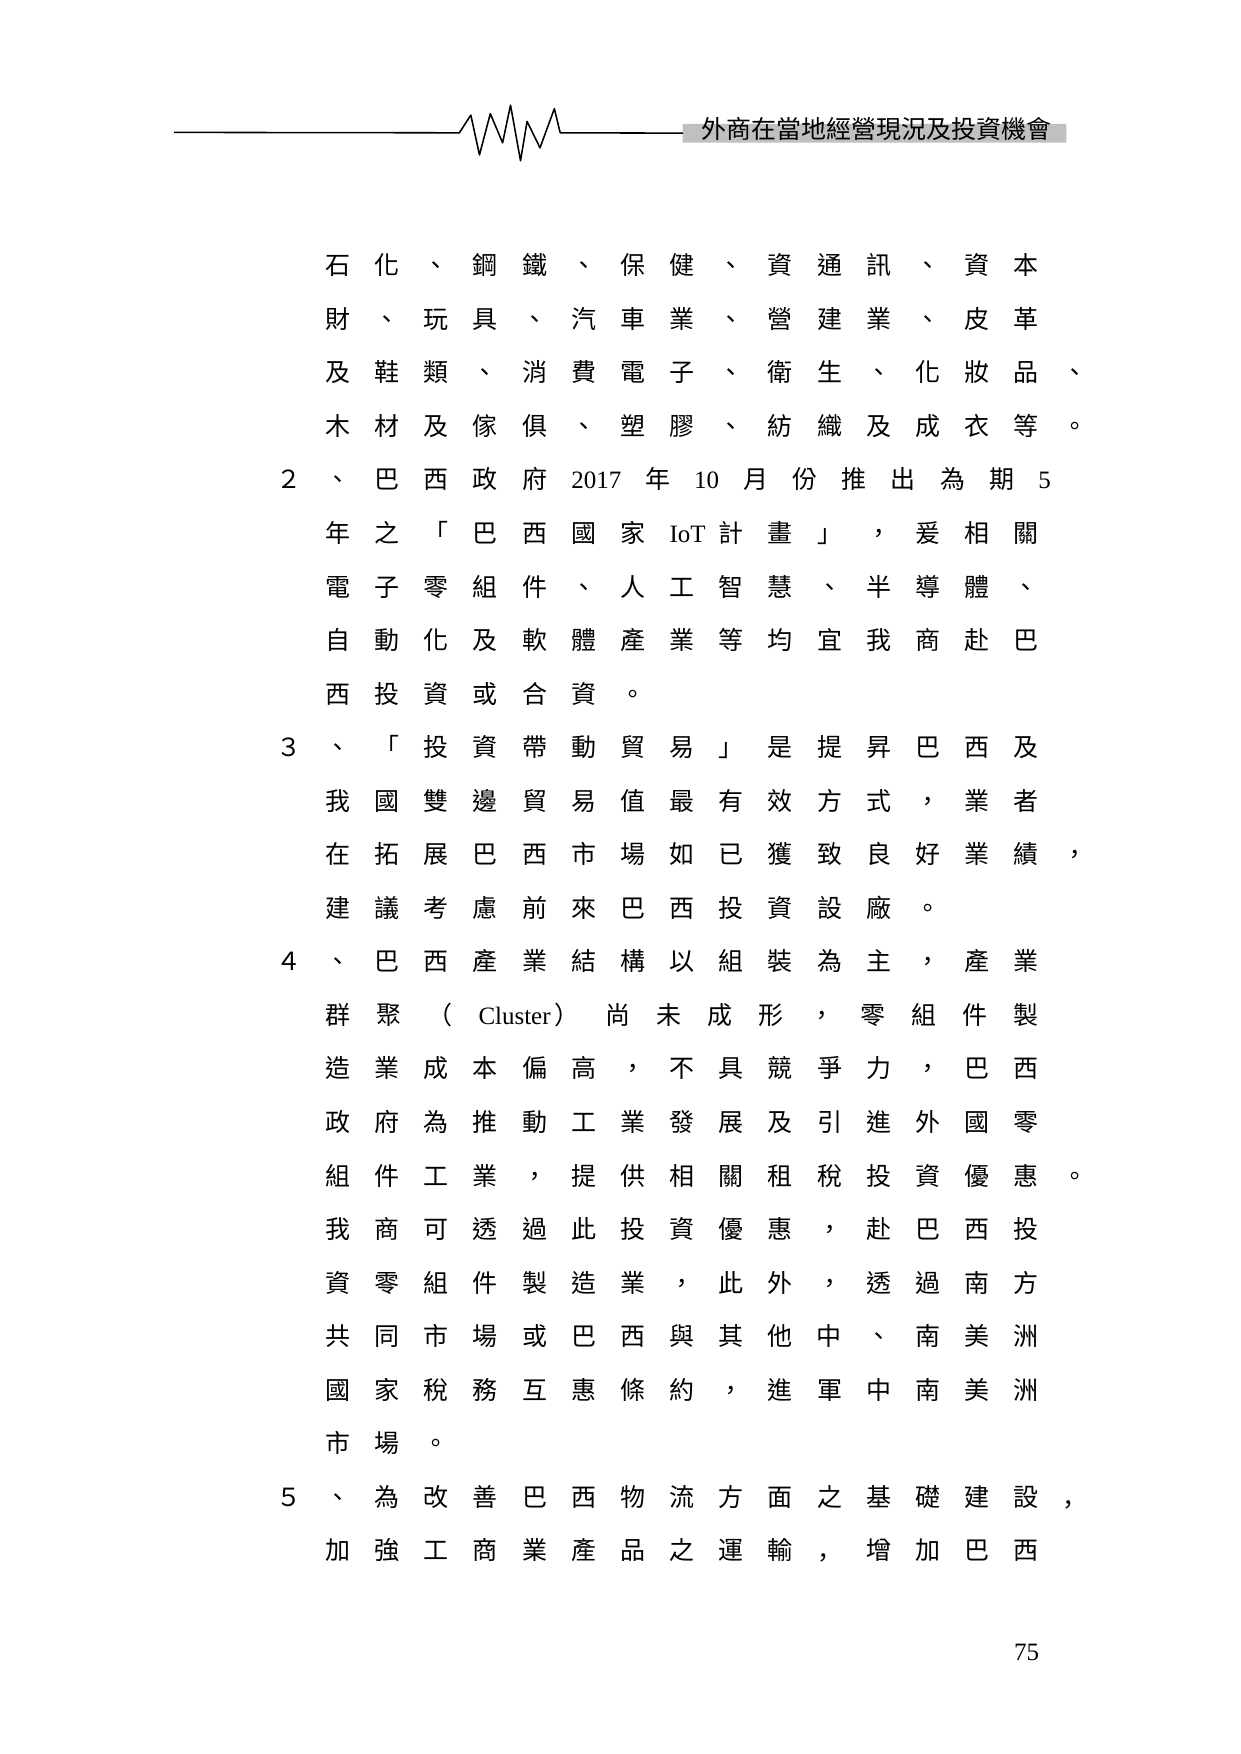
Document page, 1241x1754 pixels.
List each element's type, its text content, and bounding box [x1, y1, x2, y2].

text ４、巴西產業結構以組裝為主，產業群聚（Cluster）尚未成形，零組件製造業成本偏高，不具競爭力，巴西政府為推動工業發展及引進外國零組件工業，提供相關租稅投資優惠。我商可透過此投資優惠，赴巴西投資零組件製造業，此外，透過南方共同市場或巴西與其他中、南美洲國家稅務互惠條約，進軍中南美洲市場。 [276, 933, 1063, 1469]
text ２、巴西政府2017年10月份推出為期5年之「巴西國家IoT計畫」，爰相關電子零組件、人工智慧、半導體、自動化及軟體產業等均宜我商赴巴西投資或合資。 [276, 451, 1063, 719]
text ３、「投資帶動貿易」是提昇巴西及我國雙邊貿易值最有效方式，業者在拓展巴西市場如已獲致良好業績，建議考慮前來巴西投資設廠。 [276, 719, 1063, 933]
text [276, 1469, 1063, 1576]
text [276, 237, 1063, 451]
